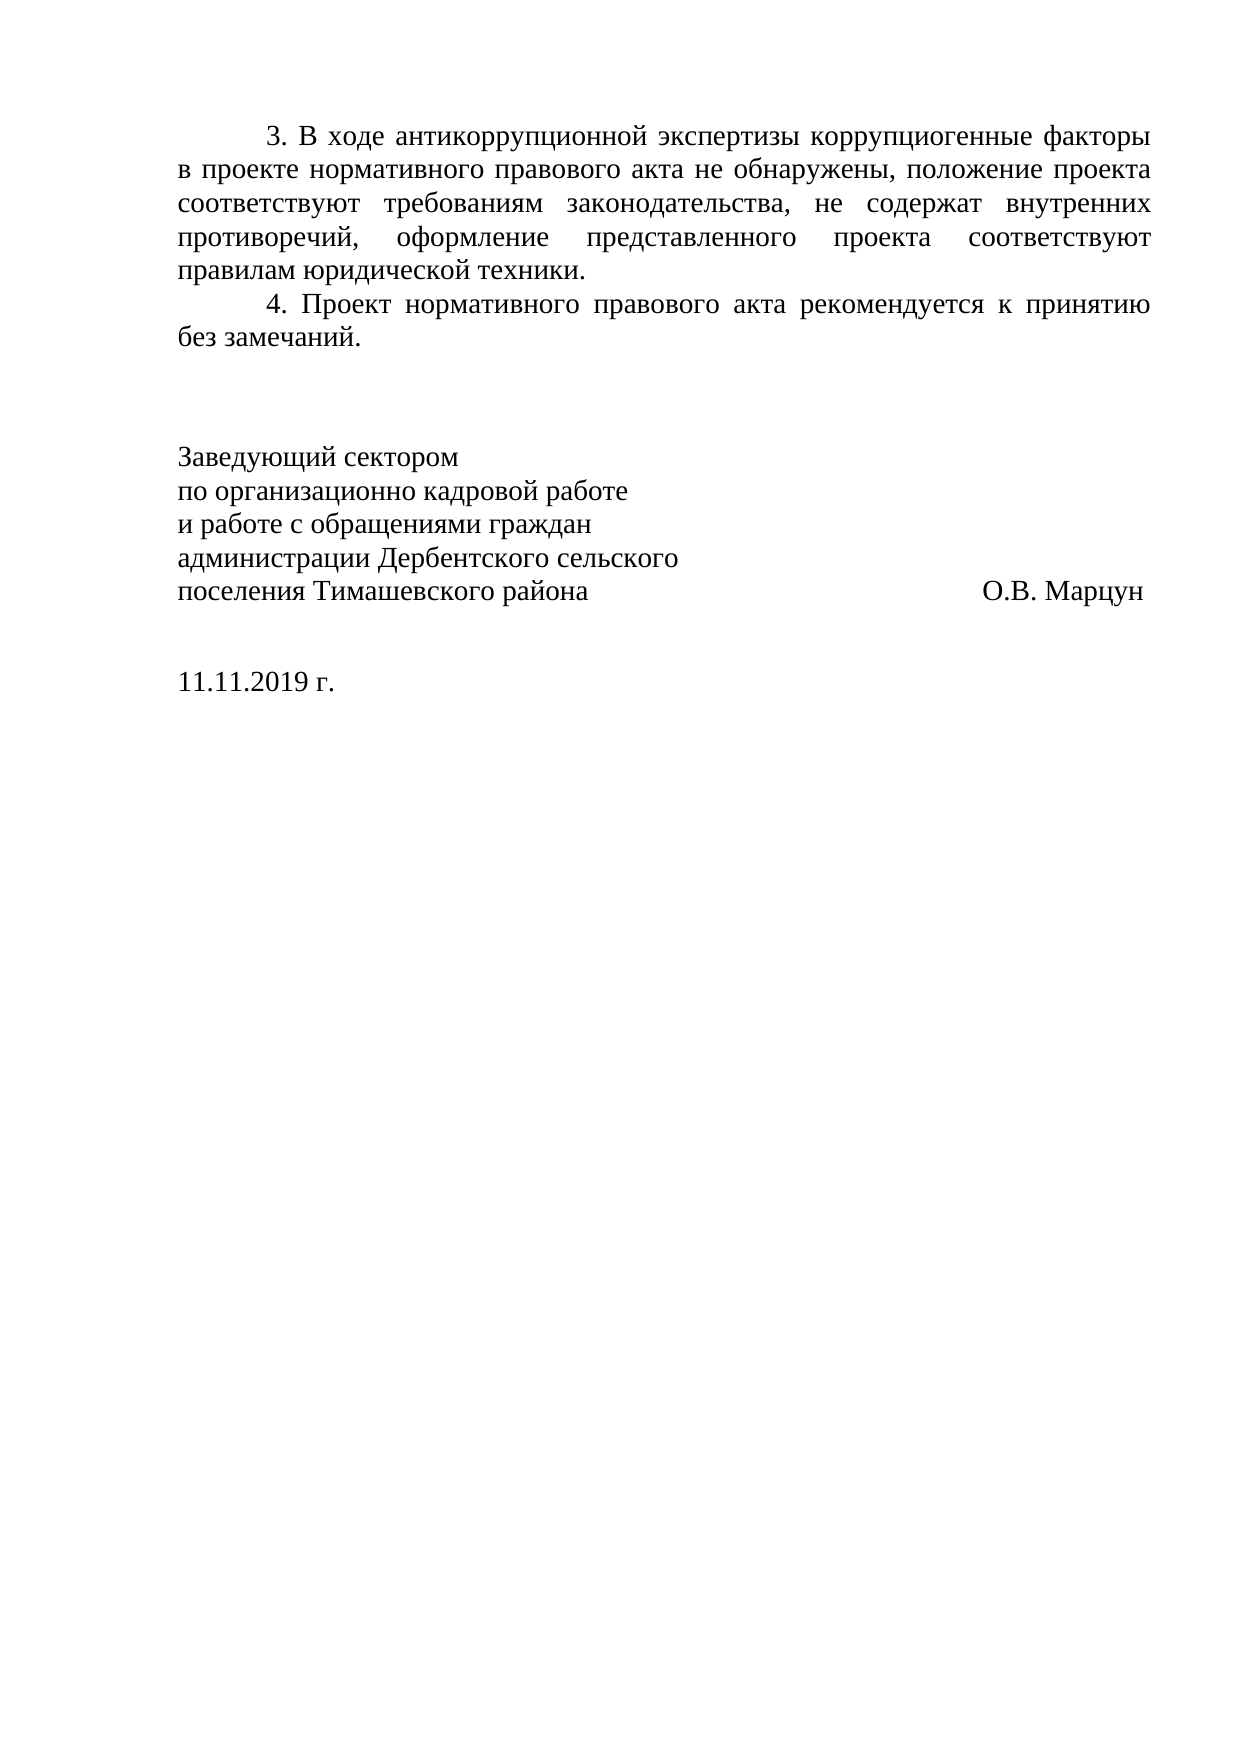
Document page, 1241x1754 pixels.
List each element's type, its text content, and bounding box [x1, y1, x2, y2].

text 4. Проект нормативного правового акта рекомендуется к принятию без замечаний. [177, 286, 1152, 353]
text по организационно кадровой работе [177, 473, 1152, 506]
text администрации Дербентского сельского [177, 540, 1152, 573]
text и работе с обращениями граждан [177, 506, 1152, 540]
text Заведующий сектором [177, 439, 1152, 473]
text 11.11.2019 г. [177, 664, 1152, 698]
text 3. В ходе антикоррупционной экспертизы коррупциогенные факторы в проекте нормативного правового акта не обнаружены, положение проекта соответствуют требованиям законодательства, не содержат внутренних противоречий, оформление представленного проекта соответствуют правилам юридической техники. [177, 118, 1152, 286]
text поселения Тимашевского района О.В. Марцун [177, 573, 1152, 607]
